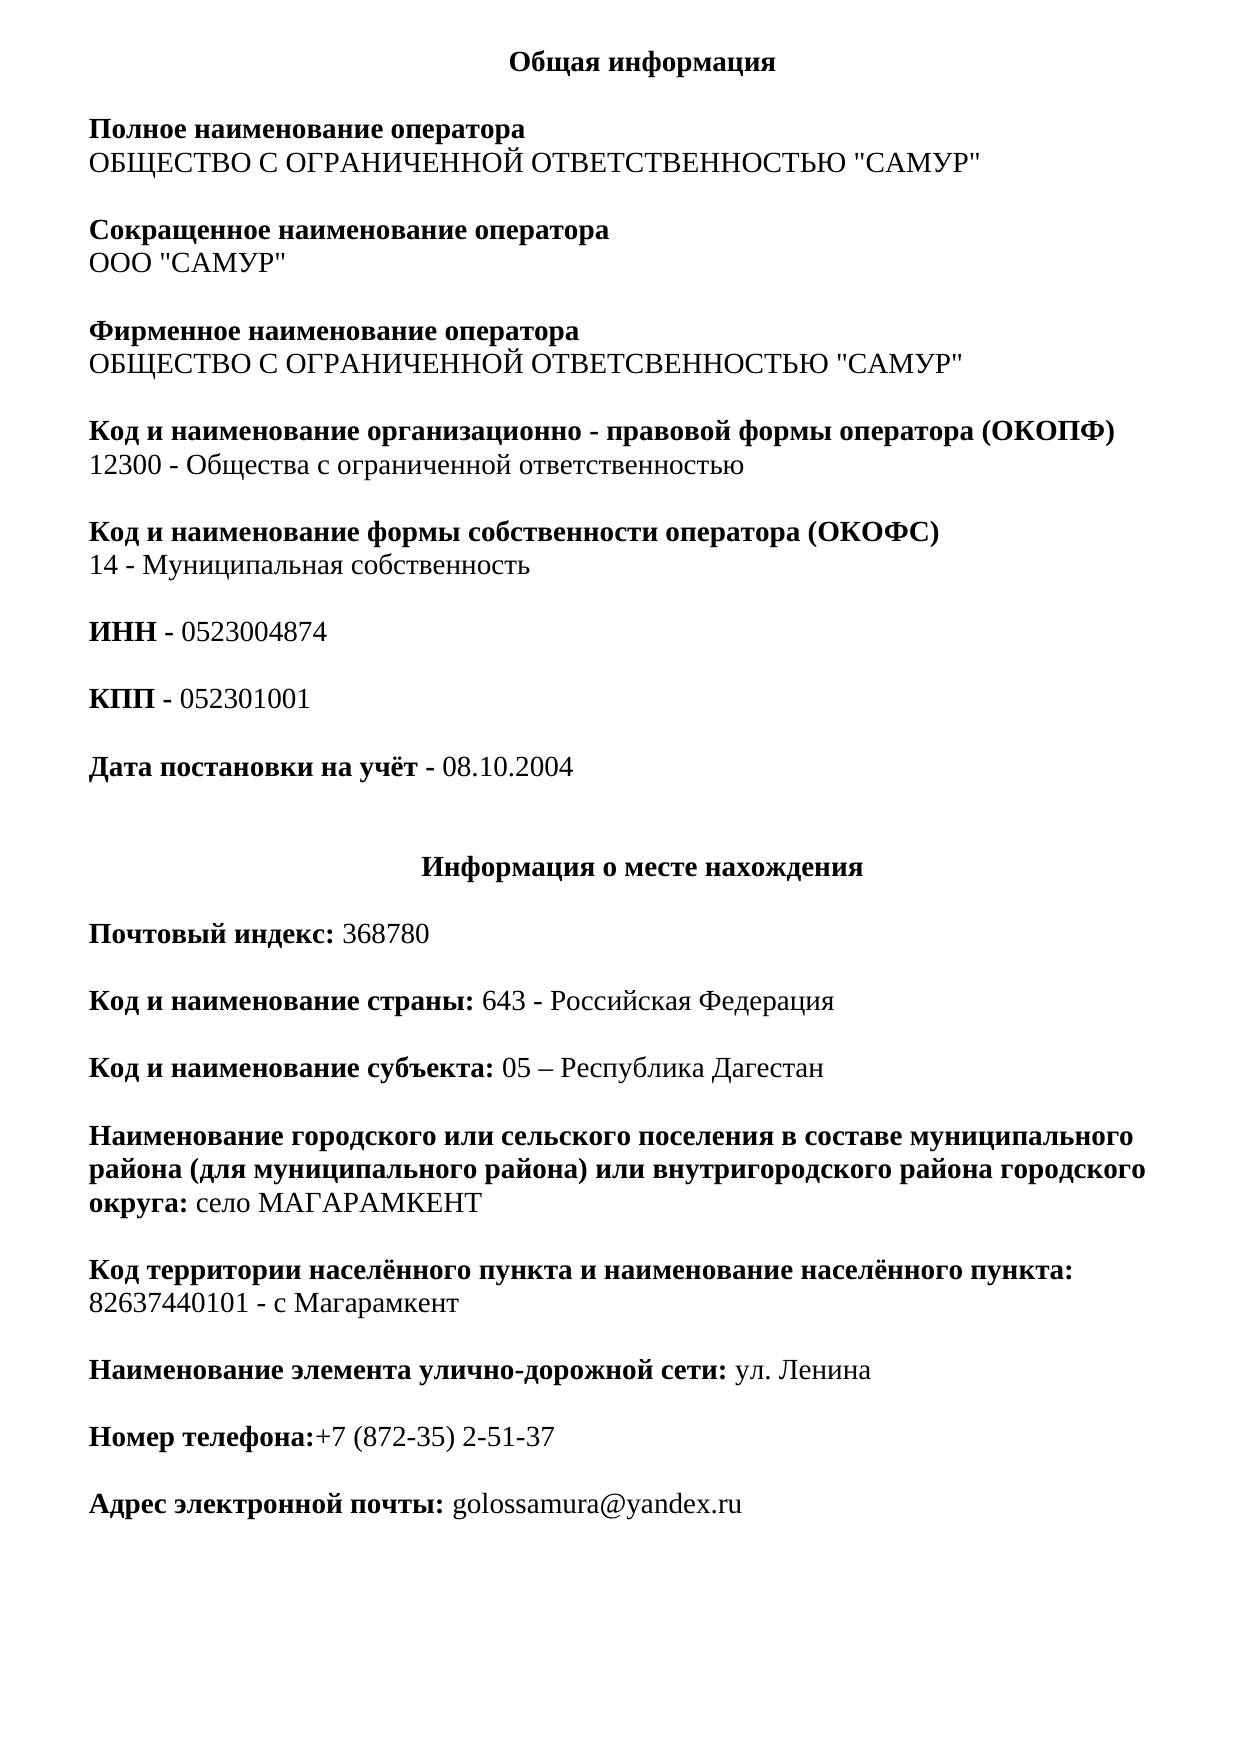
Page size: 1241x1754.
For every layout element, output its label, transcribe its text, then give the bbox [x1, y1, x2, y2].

text 14 - Муниципальная собственность [89, 547, 1196, 581]
text Номер телефона:+7 (872-35) 2-51-37 [89, 1419, 1196, 1453]
text Код и наименование организационно - правовой формы оператора (ОКОПФ) [89, 413, 1196, 447]
text Код территории населённого пункта и наименование населённого пункта: [89, 1252, 1196, 1285]
text Информация о месте нахождения [89, 849, 1196, 883]
text 82637440101 - с Магарамкент [89, 1285, 1196, 1319]
text Наименование городского или сельского поселения в составе муниципального района (для муниципального района) или внутригородского района городского округа: село МАГАРАМКЕНТ [89, 1118, 1196, 1218]
text ОБЩЕСТВО С ОГРАНИЧЕННОЙ ОТВЕТСВЕННОСТЬЮ "САМУР" [89, 346, 1196, 380]
text ООО "САМУР" [89, 246, 1196, 279]
text Фирменное наименование оператора [89, 313, 1196, 346]
text ИНН - 0523004874 [89, 614, 1196, 648]
text Почтовый индекс: 368780 [89, 916, 1196, 950]
text Дата постановки на учёт - 08.10.2004 [89, 749, 1196, 782]
text КПП - 052301001 [89, 682, 1196, 715]
text Наименование элемента улично-дорожной сети: ул. Ленина [89, 1352, 1196, 1386]
text Полное наименование оператора [89, 111, 1196, 145]
text Адрес электронной почты: golossamura@yandex.ru [89, 1487, 1196, 1520]
text Общая информация [89, 44, 1196, 78]
text 12300 - Общества с ограниченной ответственностью [89, 447, 1196, 480]
text Сокращенное наименование оператора [89, 212, 1196, 246]
text ОБЩЕСТВО С ОГРАНИЧЕННОЙ ОТВЕТСТВЕННОСТЬЮ "САМУР" [89, 145, 1196, 178]
text Код и наименование субъекта: 05 – Республика Дагестан [89, 1051, 1196, 1084]
text Код и наименование формы собственности оператора (ОКОФС) [89, 514, 1196, 547]
text Код и наименование страны: 643 - Российская Федерация [89, 983, 1196, 1017]
